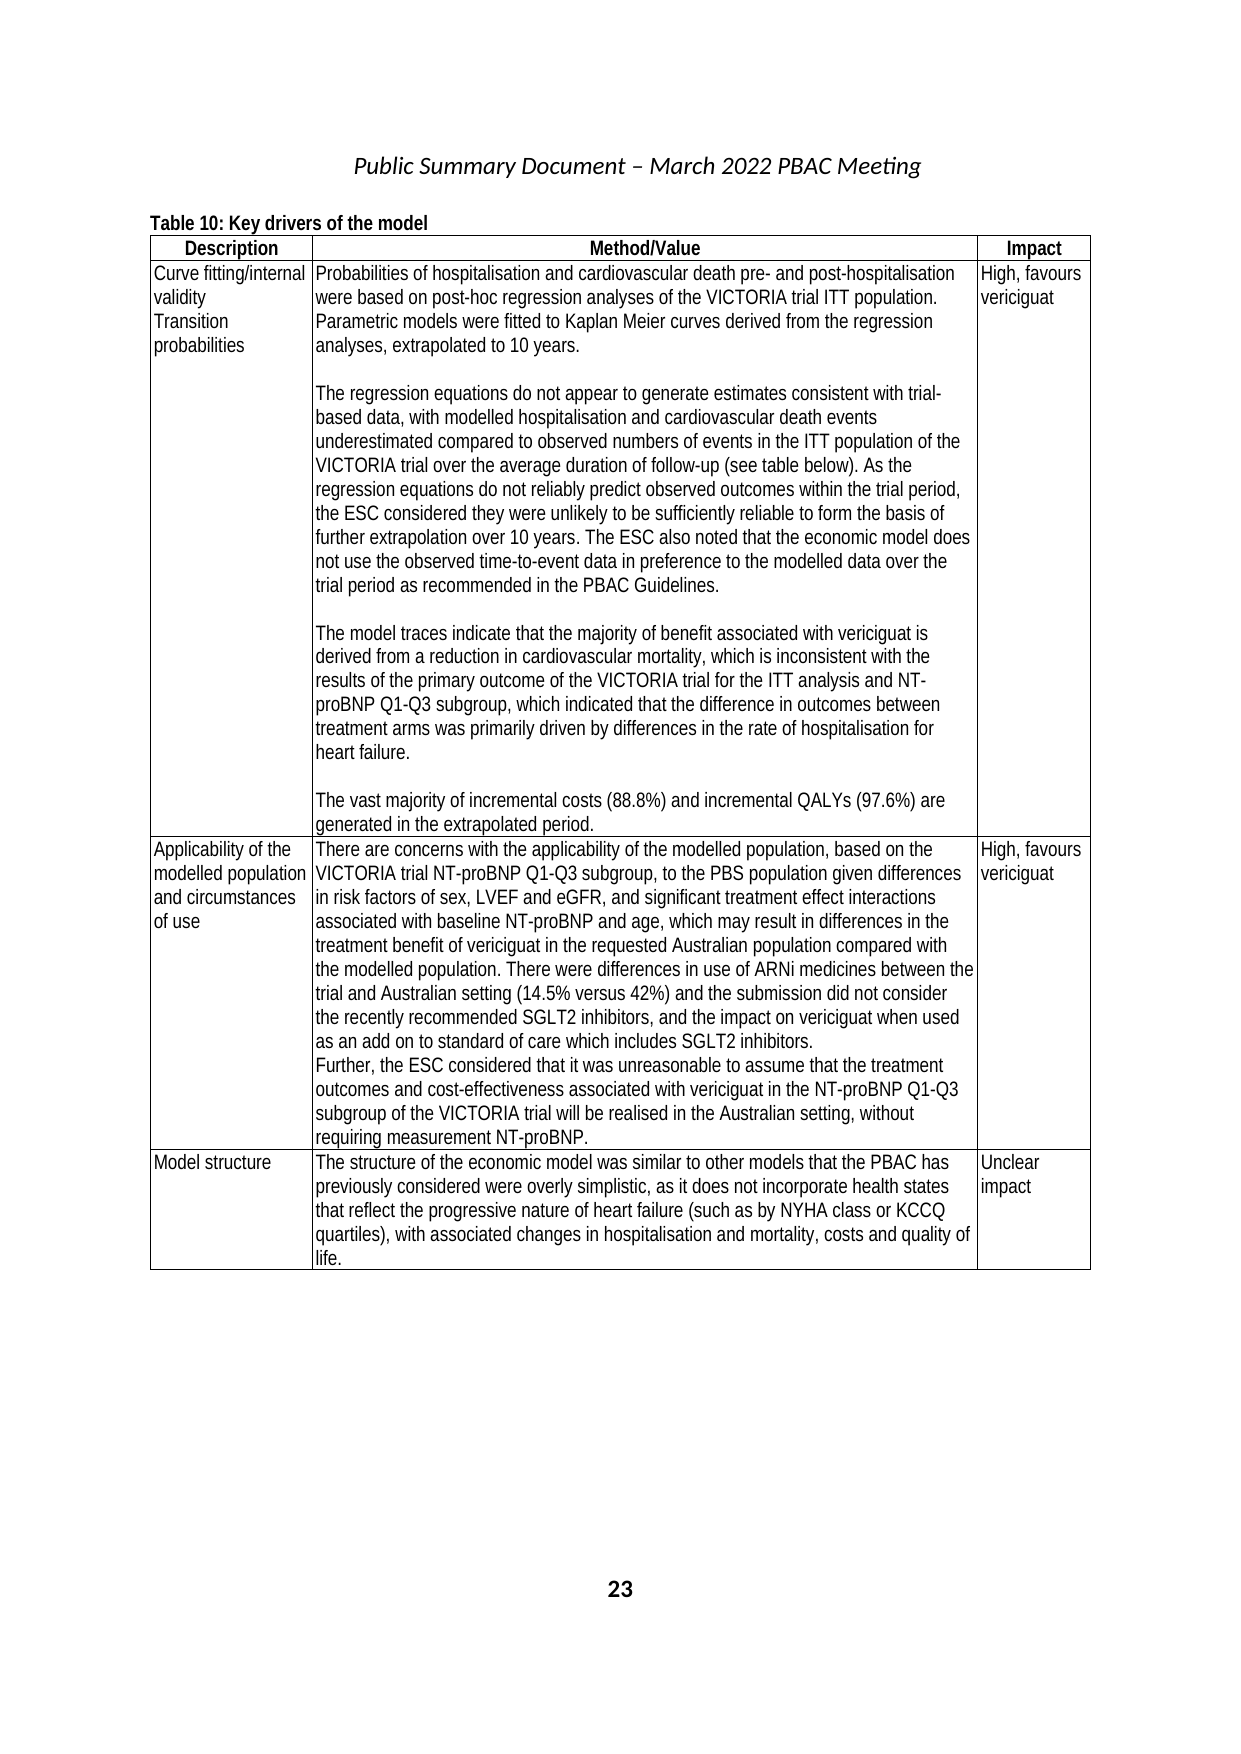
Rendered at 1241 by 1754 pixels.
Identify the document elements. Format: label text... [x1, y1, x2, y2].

table_cell Curve fitting/internal validity Transition probabilities [151, 261, 312, 836]
table_cell The structure of the economic model was similar to other models that the PBAC has previously considered were overly simplistic, as it does not incorporate health states that reflect the progressive nature of heart failure (such as by NYHA class or KCCQ quartiles), with associated changes in hospitalisation and mortality, costs and quality of life. [313, 1150, 977, 1269]
table_cell Model structure [151, 1150, 312, 1269]
text Table 10: Key drivers of the model [150, 211, 1090, 235]
table_cell High, favours vericiguat [978, 261, 1090, 836]
table_cell Applicability of the modelled population and circumstances of use [151, 837, 312, 1148]
table_header Impact [978, 236, 1090, 260]
table_cell There are concerns with the applicability of the modelled population, based on the VICTORIA trial NT-proBNP Q1-Q3 subgroup, to the PBS population given differences in risk factors of sex, LVEF and eGFR, and significant treatment effect interactions associated with baseline NT-proBNP and age, which may result in differences in the treatment benefit of vericiguat in the requested Australian population compared with the modelled population. There were differences in use of ARNi medicines between the trial and Australian setting (14.5% versus 42%) and the submission did not consider the recently recommended SGLT2 inhibitors, and the impact on vericiguat when used as an add on to standard of care which includes SGLT2 inhibitors. Further, the ESC considered that it was unreasonable to assume that the treatment outcomes and cost-effectiveness associated with vericiguat in the NT-proBNP Q1-Q3 subgroup of the VICTORIA trial will be realised in the Australian setting, without requiring measurement NT-proBNP. [313, 837, 977, 1148]
table_header Method/Value [313, 236, 977, 260]
table_cell High, favours vericiguat [978, 837, 1090, 1148]
table_cell Probabilities of hospitalisation and cardiovascular death pre- and post-hospitalisation were based on post-hoc regression analyses of the VICTORIA trial ITT population. Parametric models were fitted to Kaplan Meier curves derived from the regression analyses, extrapolated to 10 years. The regression equations do not appear to generate estimates consistent with trial-based data, with modelled hospitalisation and cardiovascular death events underestimated compared to observed numbers of events in the ITT population of the VICTORIA trial over the average duration of follow-up (see table below). As the regression equations do not reliably predict observed outcomes within the trial period, the ESC considered they were unlikely to be sufficiently reliable to form the basis of further extrapolation over 10 years. The ESC also noted that the economic model does not use the observed time-to-event data in preference to the modelled data over the trial period as recommended in the PBAC Guidelines. The model traces indicate that the majority of benefit associated with vericiguat is derived from a reduction in cardiovascular mortality, which is inconsistent with the results of the primary outcome of the VICTORIA trial for the ITT analysis and NT-proBNP Q1-Q3 subgroup, which indicated that the difference in outcomes between treatment arms was primarily driven by differences in the rate of hospitalisation for heart failure. The vast majority of incremental costs (88.8%) and incremental QALYs (97.6%) are generated in the extrapolated period. [313, 261, 977, 836]
table_cell Unclear impact [978, 1150, 1090, 1269]
table_header Description [151, 236, 312, 260]
